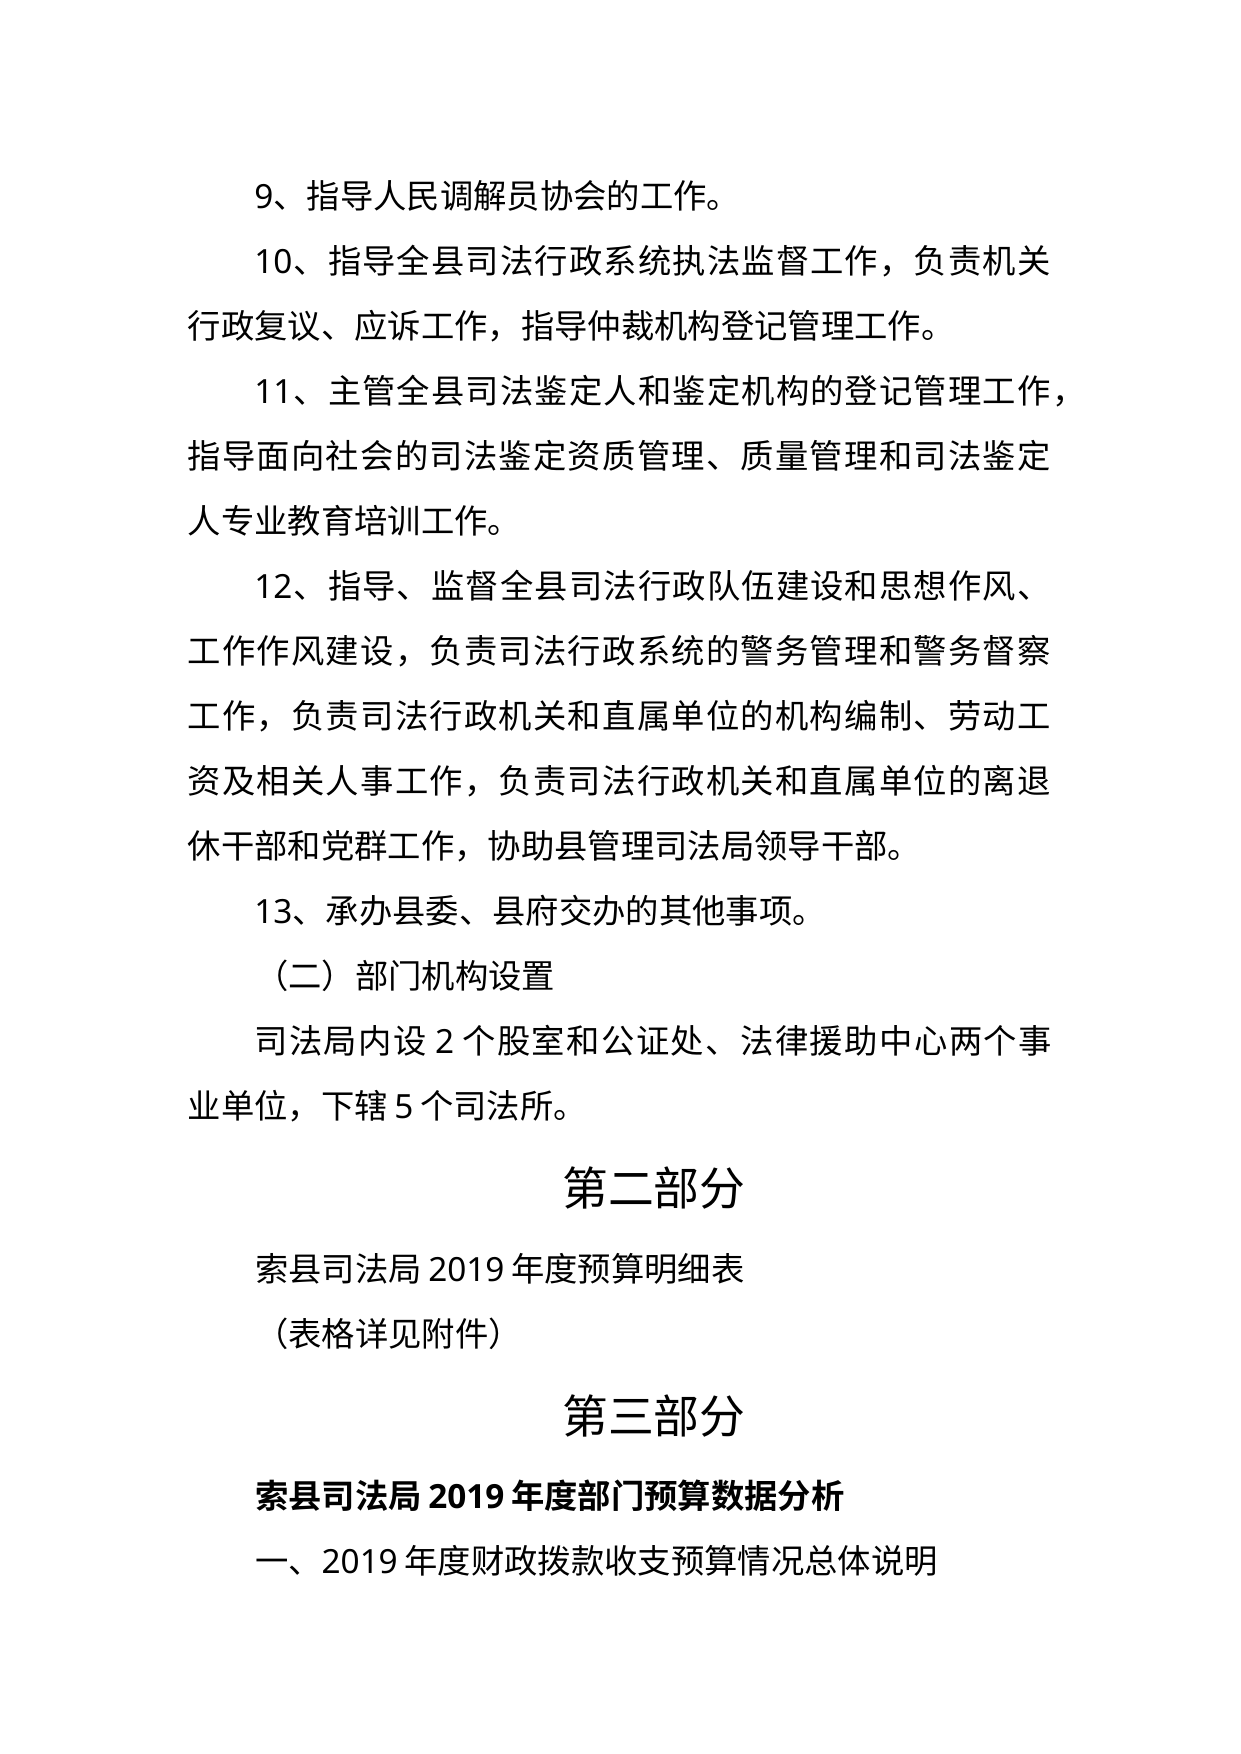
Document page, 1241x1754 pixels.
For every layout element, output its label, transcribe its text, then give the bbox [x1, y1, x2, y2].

text 司法局内设2个股室和公证处、法律援助中心两个事业单位，下辖5个司法所。 [187, 1007, 1053, 1137]
text 12、指导、监督全县司法行政队伍建设和思想作风、工作作风建设，负责司法行政系统的警务管理和警务督察工作，负责司法行政机关和直属单位的机构编制、劳动工资及相关人事工作，负责司法行政机关和直属单位的离退休干部和党群工作，协助县管理司法局领导干部。 [187, 552, 1053, 877]
text 13、承办县委、县府交办的其他事项。 [187, 877, 1053, 942]
text 第三部分 [187, 1364, 1053, 1462]
text 9、指导人民调解员协会的工作。 [187, 162, 1053, 227]
text 10、指导全县司法行政系统执法监督工作，负责机关行政复议、应诉工作，指导仲裁机构登记管理工作。 [187, 227, 1053, 357]
text 11、主管全县司法鉴定人和鉴定机构的登记管理工作，指导面向社会的司法鉴定资质管理、质量管理和司法鉴定人专业教育培训工作。 [187, 357, 1053, 552]
text 索县司法局2019年度部门预算数据分析 [187, 1462, 1053, 1527]
text （二）部门机构设置 [187, 942, 1053, 1007]
text 第二部分 [187, 1137, 1053, 1234]
text （表格详见附件） [187, 1299, 1053, 1364]
text 索县司法局2019年度预算明细表 [187, 1234, 1053, 1299]
text 一、2019年度财政拨款收支预算情况总体说明 [187, 1527, 1053, 1592]
